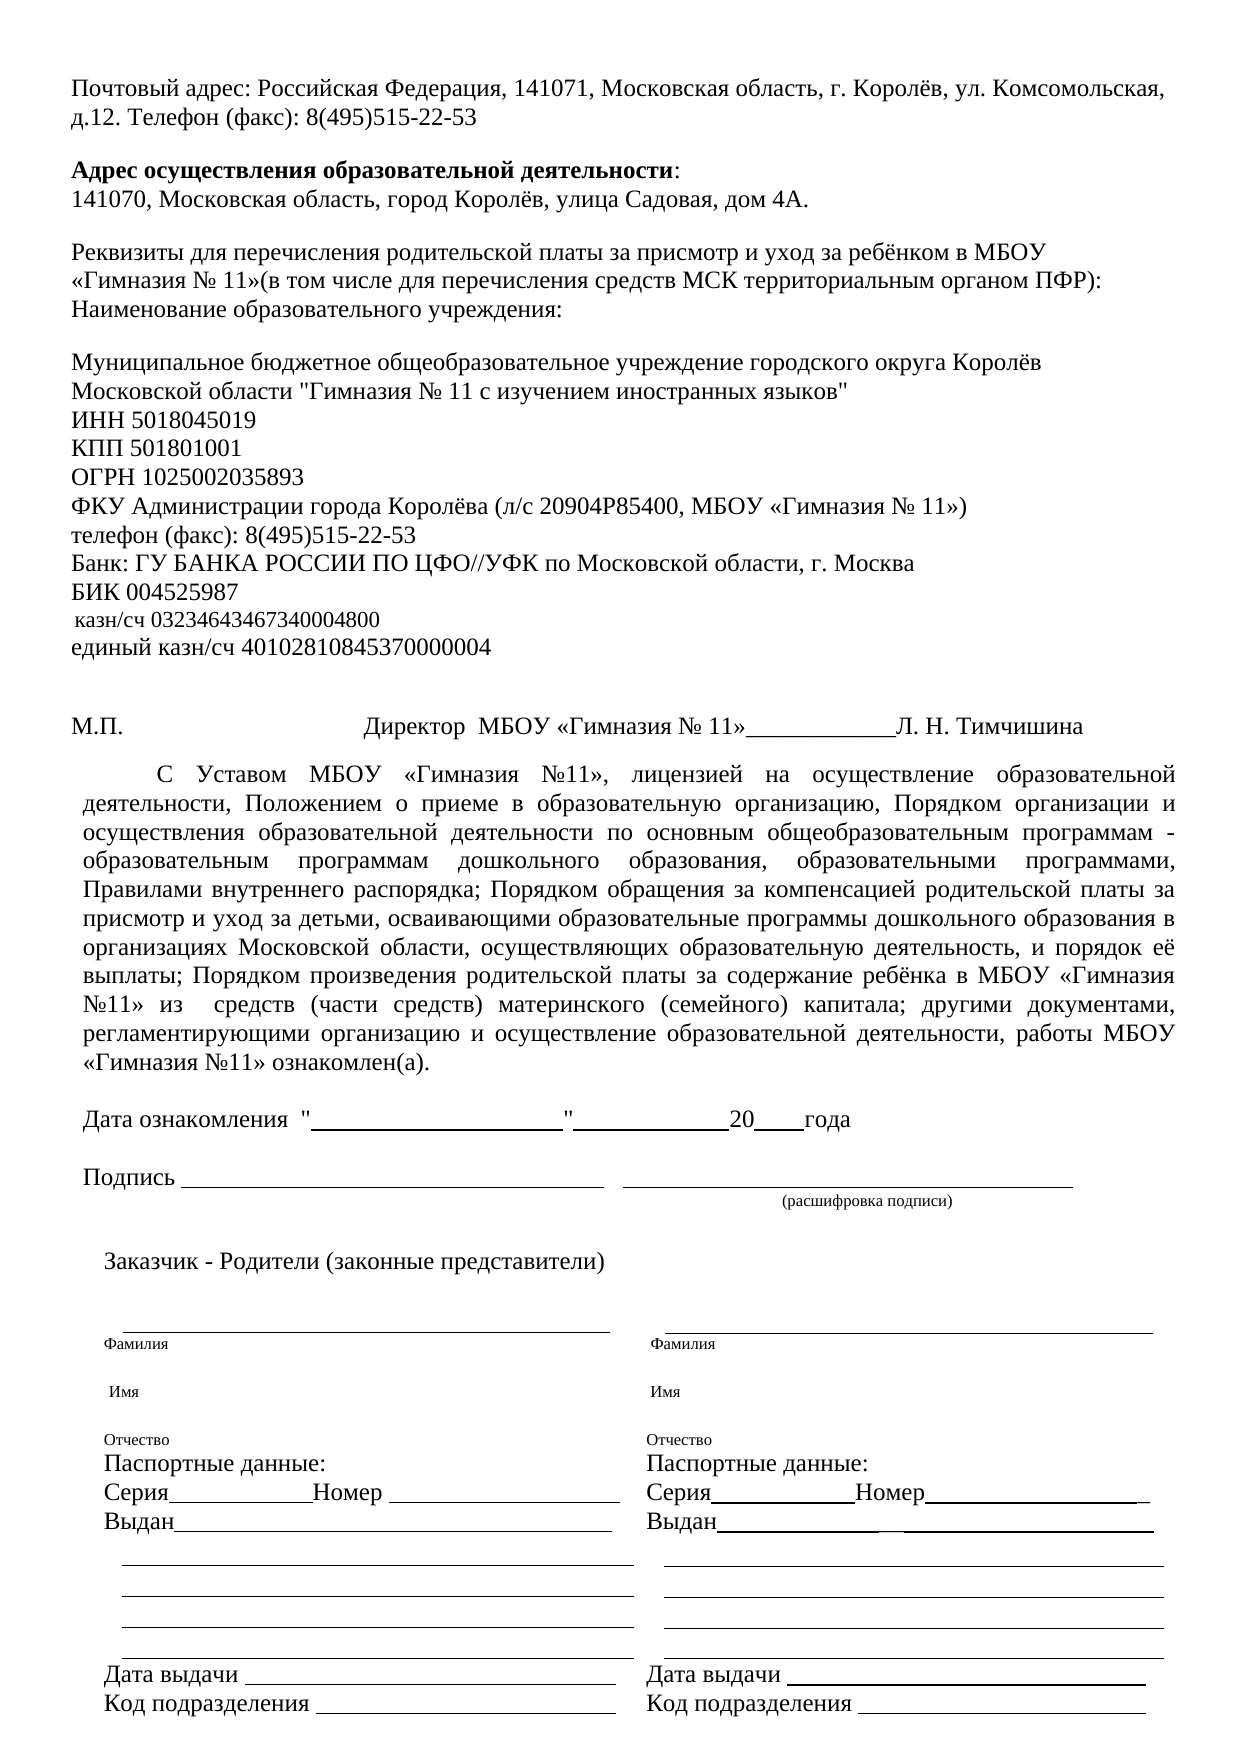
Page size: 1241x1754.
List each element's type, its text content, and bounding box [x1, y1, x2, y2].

text телефон (факс): 8(495)515-22-53 [71, 520, 1194, 548]
text Адрес осуществления образовательной деятельности: [71, 155, 1194, 184]
text М.П. Директор МБОУ «Гимназия № 11»____________Л. Н. Тимчишина [71, 711, 1194, 740]
text Почтовый адрес: Российская Федерация, 141071, Московская область, г. Королёв, ул. Комсомольская, д.12. Телефон (факс): 8(495)515-22-53 [71, 73, 1194, 130]
text 141070, Московская область, город Королёв, улица Садовая, дом 4А. [71, 184, 1194, 213]
text казн/сч 03234643467340004800 [71, 606, 1194, 632]
text КПП 501801001 [71, 433, 1194, 462]
text единый казн/сч 40102810845370000004 [71, 632, 1194, 661]
text Муниципальное бюджетное общеобразовательное учреждение городского округа Королёв Московской области "Гимназия № 11 с изучением иностранных языков" [71, 347, 1135, 405]
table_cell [83, 1233, 633, 1725]
text ИНН 5018045019 [71, 405, 1194, 433]
text БИК 004525987 [71, 577, 1194, 606]
text ОГРН 1025002035893 [71, 462, 1194, 491]
text Реквизиты для перечисления родительской платы за присмотр и уход за ребёнком в МБОУ «Гимназия № 11»(в том числе для перечисления средств МСК территориальным органом ПФР): Наименование образовательного учреждения: [71, 237, 1136, 323]
table_header С Уставом МБОУ «Гимназия №11», лицензией на осуществление образовательной деятельности, Положением о приеме в образовательную организацию, Порядком организации и осуществления образовательной деятельности по основным общеобразовательным программам - образовательным программам дошкольного образования, образовательными программами, Правилами внутреннего распорядка; Порядком обращения за компенсацией родительской платы за присмотр и уход за детьми, осваивающими образовательные программы дошкольного образования в организациях Московской области, осуществляющих образовательную деятельность, и порядок её выплаты; Порядком произведения родительской платы за содержание ребёнка в МБОУ «Гимназия №11» из средств (части средств) материнского (семейного) капитала; другими документами, регламентирующими организацию и осуществление образовательной деятельности, работы МБОУ «Гимназия №11» ознакомлен(а). Дата ознакомления " " 20 года Подпись (расшифровка подписи) [83, 740, 1176, 1233]
text Банк: ГУ БАНКА РОССИИ ПО ЦФО//УФК по Московской области, г. Москва [71, 548, 1194, 577]
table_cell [634, 1233, 1176, 1725]
text ФКУ Администрации города Королёва (л/с 20904Р85400, МБОУ «Гимназия № 11») [71, 491, 1194, 520]
